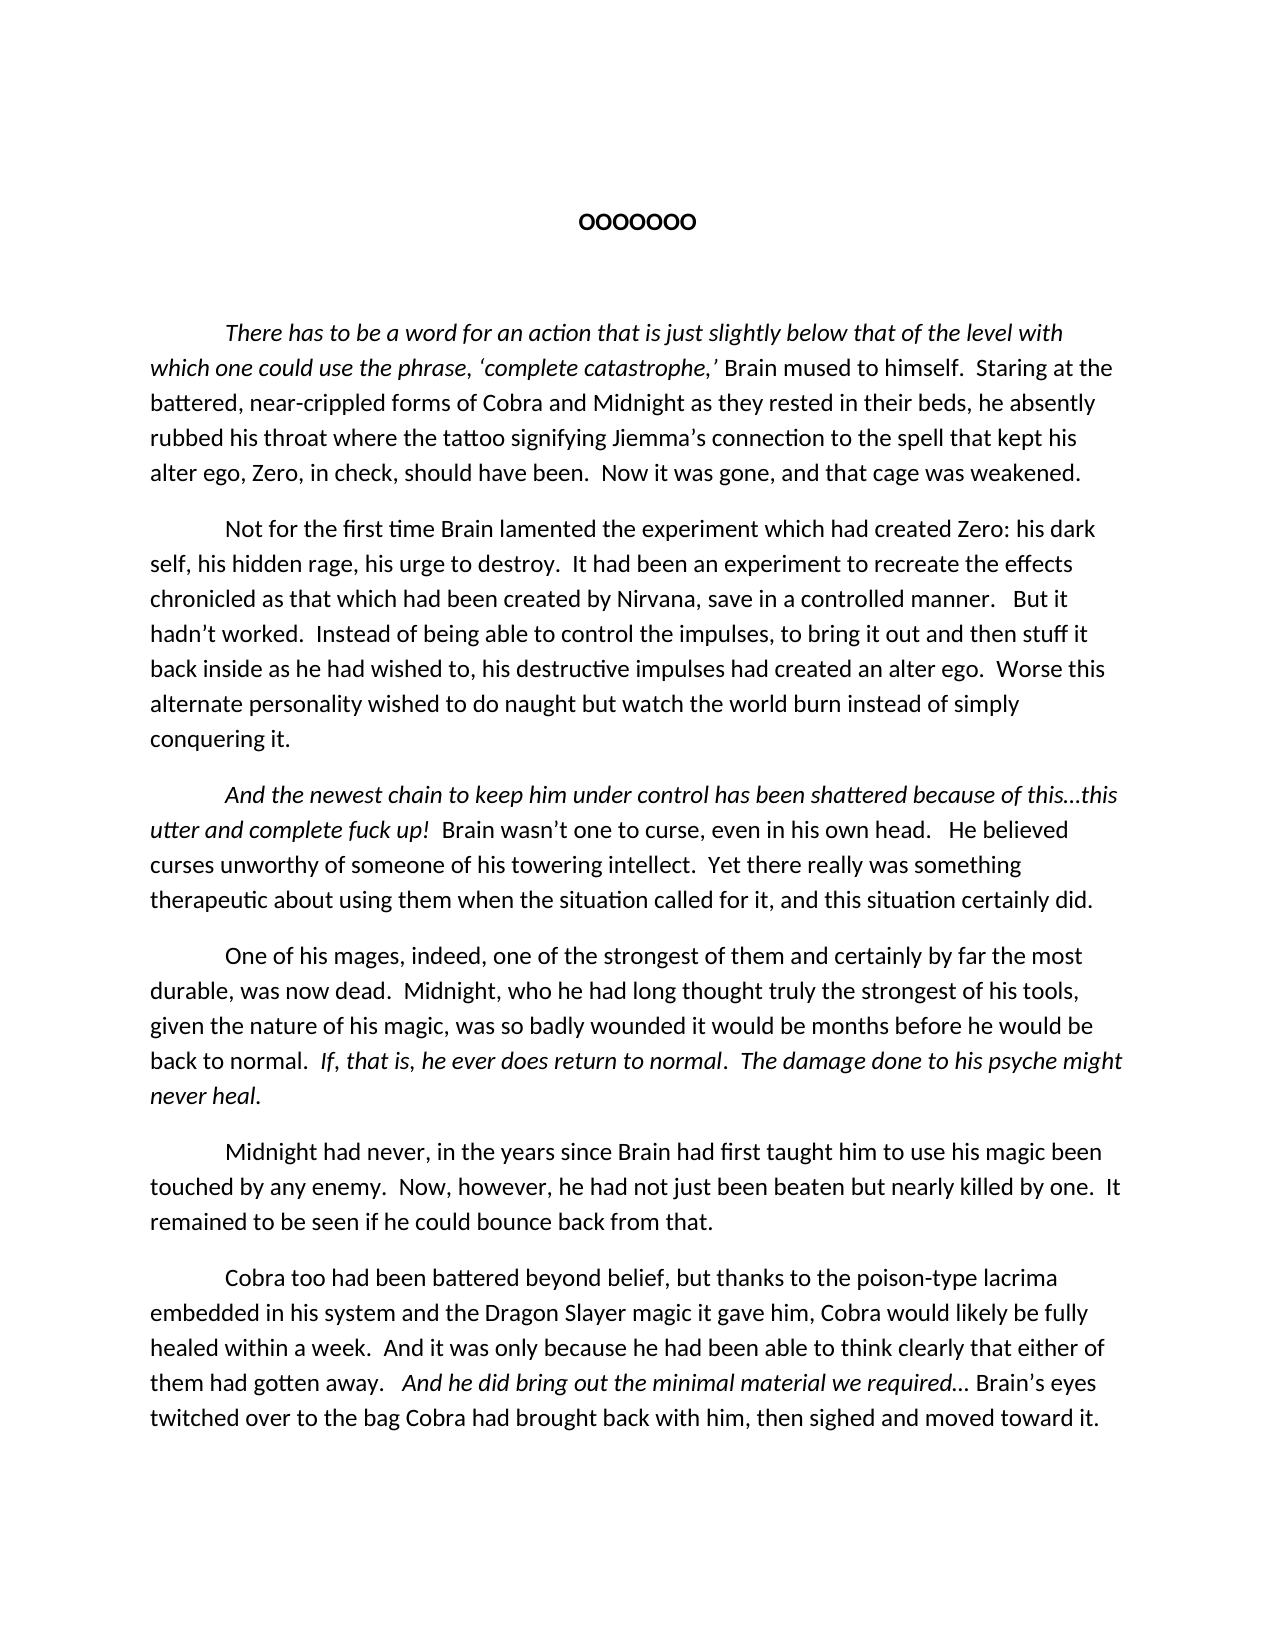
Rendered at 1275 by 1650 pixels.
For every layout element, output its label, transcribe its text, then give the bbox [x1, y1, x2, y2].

text Midnight had never, in the years since Brain had first taught him to use his magic been touched by any enemy. Now, however, he had not just been beaten but nearly killed by one. It remained to be seen if he could bounce back from that. [150, 1136, 1125, 1236]
text OOOOOOO [150, 206, 1125, 236]
text There has to be a word for an action that is just slightly below that of the level with which one could use the phrase, ‘complete catastrophe,’ Brain mused to himself. Staring at the battered, near-crippled forms of Cobra and Midnight as they rested in their beds, he absently rubbed his throat where the tattoo signifying Jiemma’s connection to the spell that kept his alter ego, Zero, in check, should have been. Now it was gone, and that cage was weakened. [150, 317, 1125, 488]
text One of his mages, indeed, one of the strongest of them and certainly by far the most durable, was now dead. Midnight, who he had long thought truly the strongest of his tools, given the nature of his magic, was so badly wounded it would be months before he would be back to normal. If, that is, he ever does return to normal. The damage done to his psyche might never heal. [150, 940, 1125, 1111]
text And the newest chain to keep him under control has been shattered because of this…this utter and complete fuck up! Brain wasn’t one to curse, even in his own head. He believed curses unworthy of someone of his towering intellect. Yet there really was something therapeutic about using them when the situation called for it, and this situation certainly did. [150, 779, 1125, 915]
text Cobra too had been battered beyond belief, but thanks to the poison-type lacrima embedded in his system and the Dragon Slayer magic it gave him, Cobra would likely be fully healed within a week. And it was only because he had been able to think clearly that either of them had gotten away. And he did bring out the minimal material we required… Brain’s eyes twitched over to the bag Cobra had brought back with him, then sighed and moved toward it. [150, 1262, 1125, 1432]
text Not for the first time Brain lamented the experiment which had created Zero: his dark self, his hidden rage, his urge to destroy. It had been an experiment to recreate the effects chronicled as that which had been created by Nirvana, save in a controlled manner. But it hadn’t worked. Instead of being able to control the impulses, to bring it out and then stuff it back inside as he had wished to, his destructive impulses had created an alter ego. Worse this alternate personality wished to do naught but watch the world burn instead of simply conquering it. [150, 513, 1125, 754]
